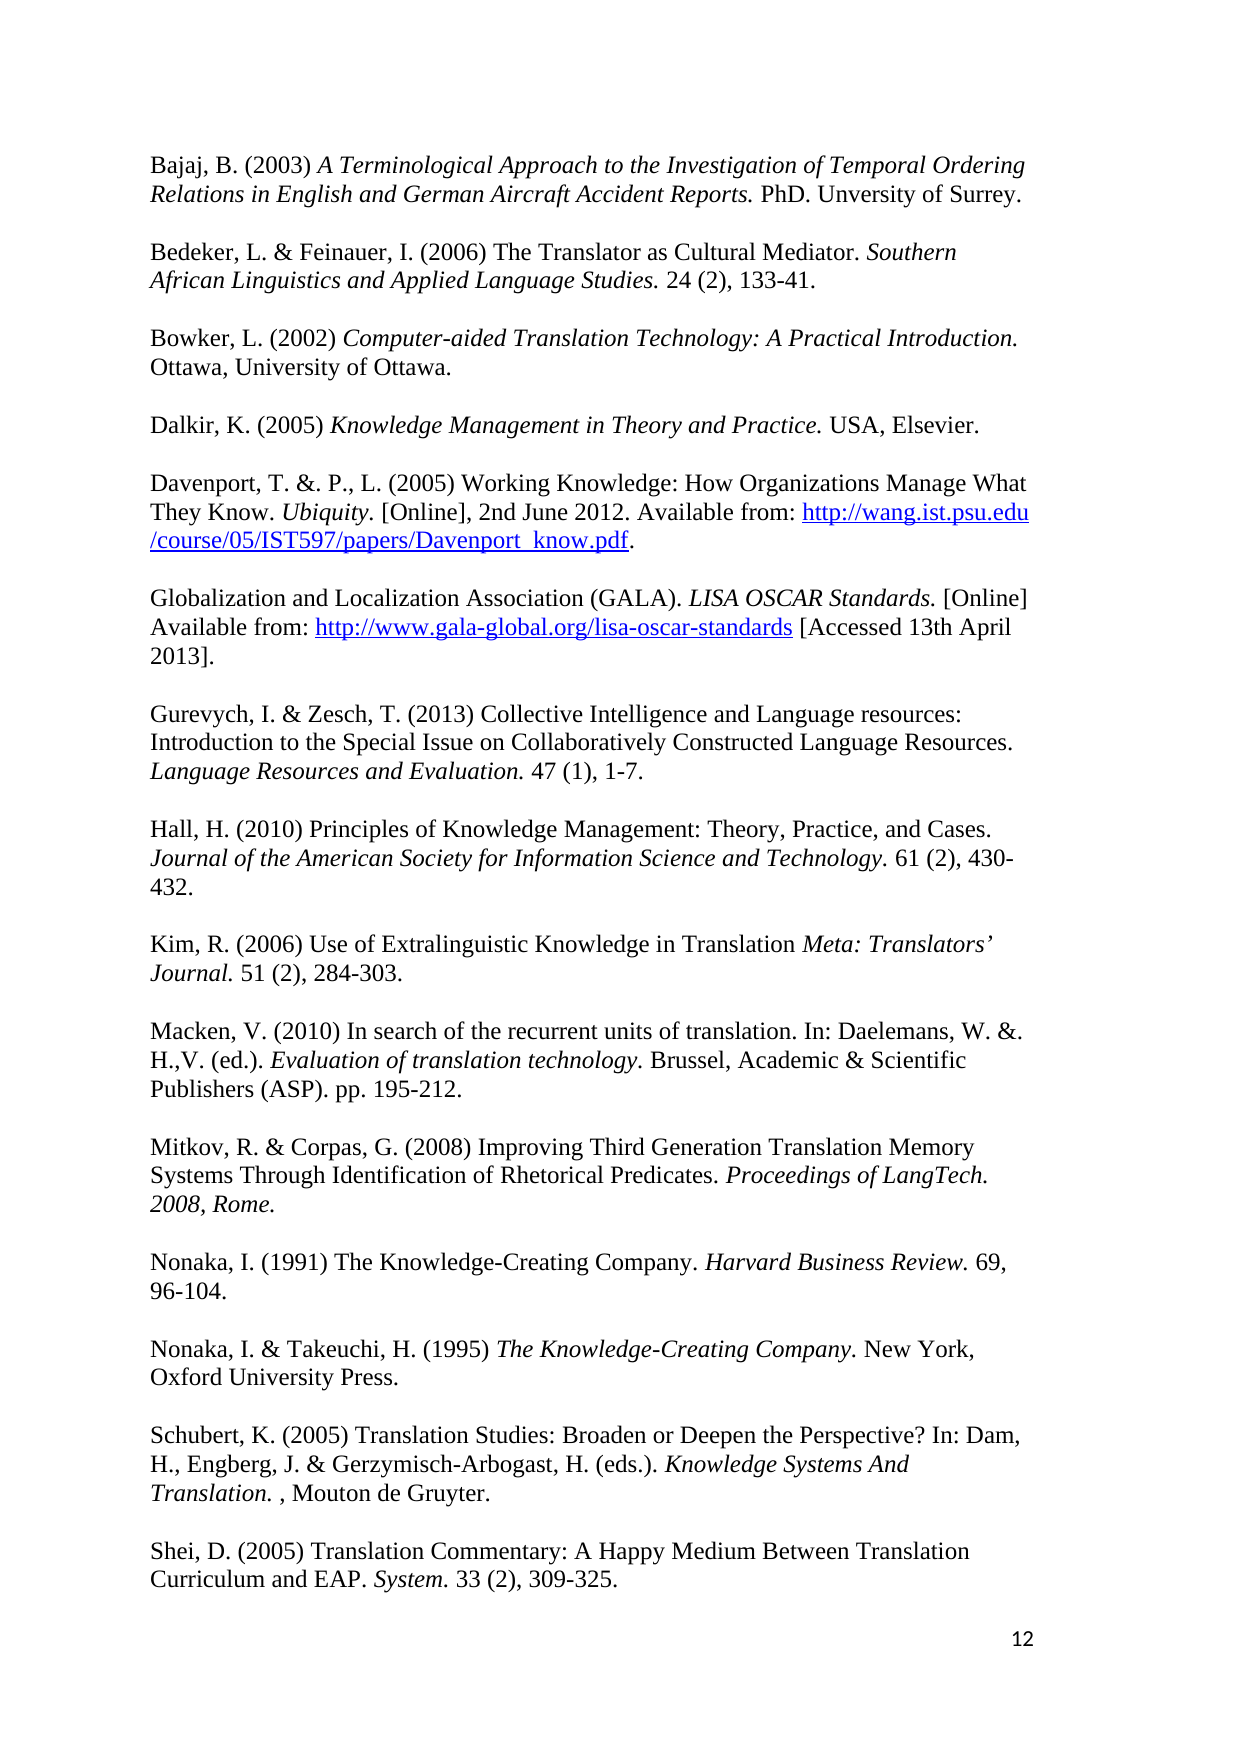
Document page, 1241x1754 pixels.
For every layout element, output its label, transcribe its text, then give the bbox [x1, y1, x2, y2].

text Nonaka, I. (1991) The Knowledge-Creating Company. Harvard Business Review. 69, 96-104. [150, 1247, 1034, 1304]
text Bajaj, B. (2003) A Terminological Approach to the Investigation of Temporal Ordering Relations in English and German Aircraft Accident Reports. PhD. Unversity of Surrey. [150, 150, 1034, 207]
text Davenport, T. &. P., L. (2005) Working Knowledge: How Organizations Manage What They Know. Ubiquity. [Online], 2nd June 2012. Available from: http://wang.ist.psu.edu /course/05/IST597/papers/Davenport_know.pdf. [150, 468, 1034, 554]
text Hall, H. (2010) Principles of Knowledge Management: Theory, Practice, and Cases. Journal of the American Society for Information Science and Technology. 61 (2), 430-432. [150, 814, 1034, 900]
text Schubert, K. (2005) Translation Studies: Broaden or Deepen the Perspective? In: Dam, H., Engberg, J. & Gerzymisch-Arbogast, H. (eds.). Knowledge Systems And Translation. , Mouton de Gruyter. [150, 1420, 1034, 1507]
text Bowker, L. (2002) Computer-aided Translation Technology: A Practical Introduction. Ottawa, University of Ottawa. [150, 323, 1034, 381]
text Globalization and Localization Association (GALA). LISA OSCAR Standards. [Online] Available from: http://www.gala-global.org/lisa-oscar-standards [Accessed 13th April 2013]. [150, 583, 1034, 669]
text Shei, D. (2005) Translation Commentary: A Happy Medium Between Translation Curriculum and EAP. System. 33 (2), 309-325. [150, 1536, 1034, 1593]
text Gurevych, I. & Zesch, T. (2013) Collective Intelligence and Language resources: Introduction to the Special Issue on Collaboratively Constructed Language Resources. Language Resources and Evaluation. 47 (1), 1-7. [150, 699, 1034, 785]
text Macken, V. (2010) In search of the recurrent units of translation. In: Daelemans, W. &. H.,V. (ed.). Evaluation of translation technology. Brussel, Academic & Scientific Publishers (ASP). pp. 195-212. [150, 1016, 1034, 1102]
text Bedeker, L. & Feinauer, I. (2006) The Translator as Cultural Mediator. Southern African Linguistics and Applied Language Studies. 24 (2), 133-41. [150, 237, 1034, 294]
text Dalkir, K. (2005) Knowledge Management in Theory and Practice. USA, Elsevier. [150, 410, 1034, 439]
text Nonaka, I. & Takeuchi, H. (1995) The Knowledge-Creating Company. New York, Oxford University Press. [150, 1334, 1034, 1391]
text Kim, R. (2006) Use of Extralinguistic Knowledge in Translation Meta: Translators’ Journal. 51 (2), 284-303. [150, 929, 1034, 987]
text Mitkov, R. & Corpas, G. (2008) Improving Third Generation Translation Memory Systems Through Identification of Rhetorical Predicates. Proceedings of LangTech. 2008, Rome. [150, 1132, 1034, 1218]
